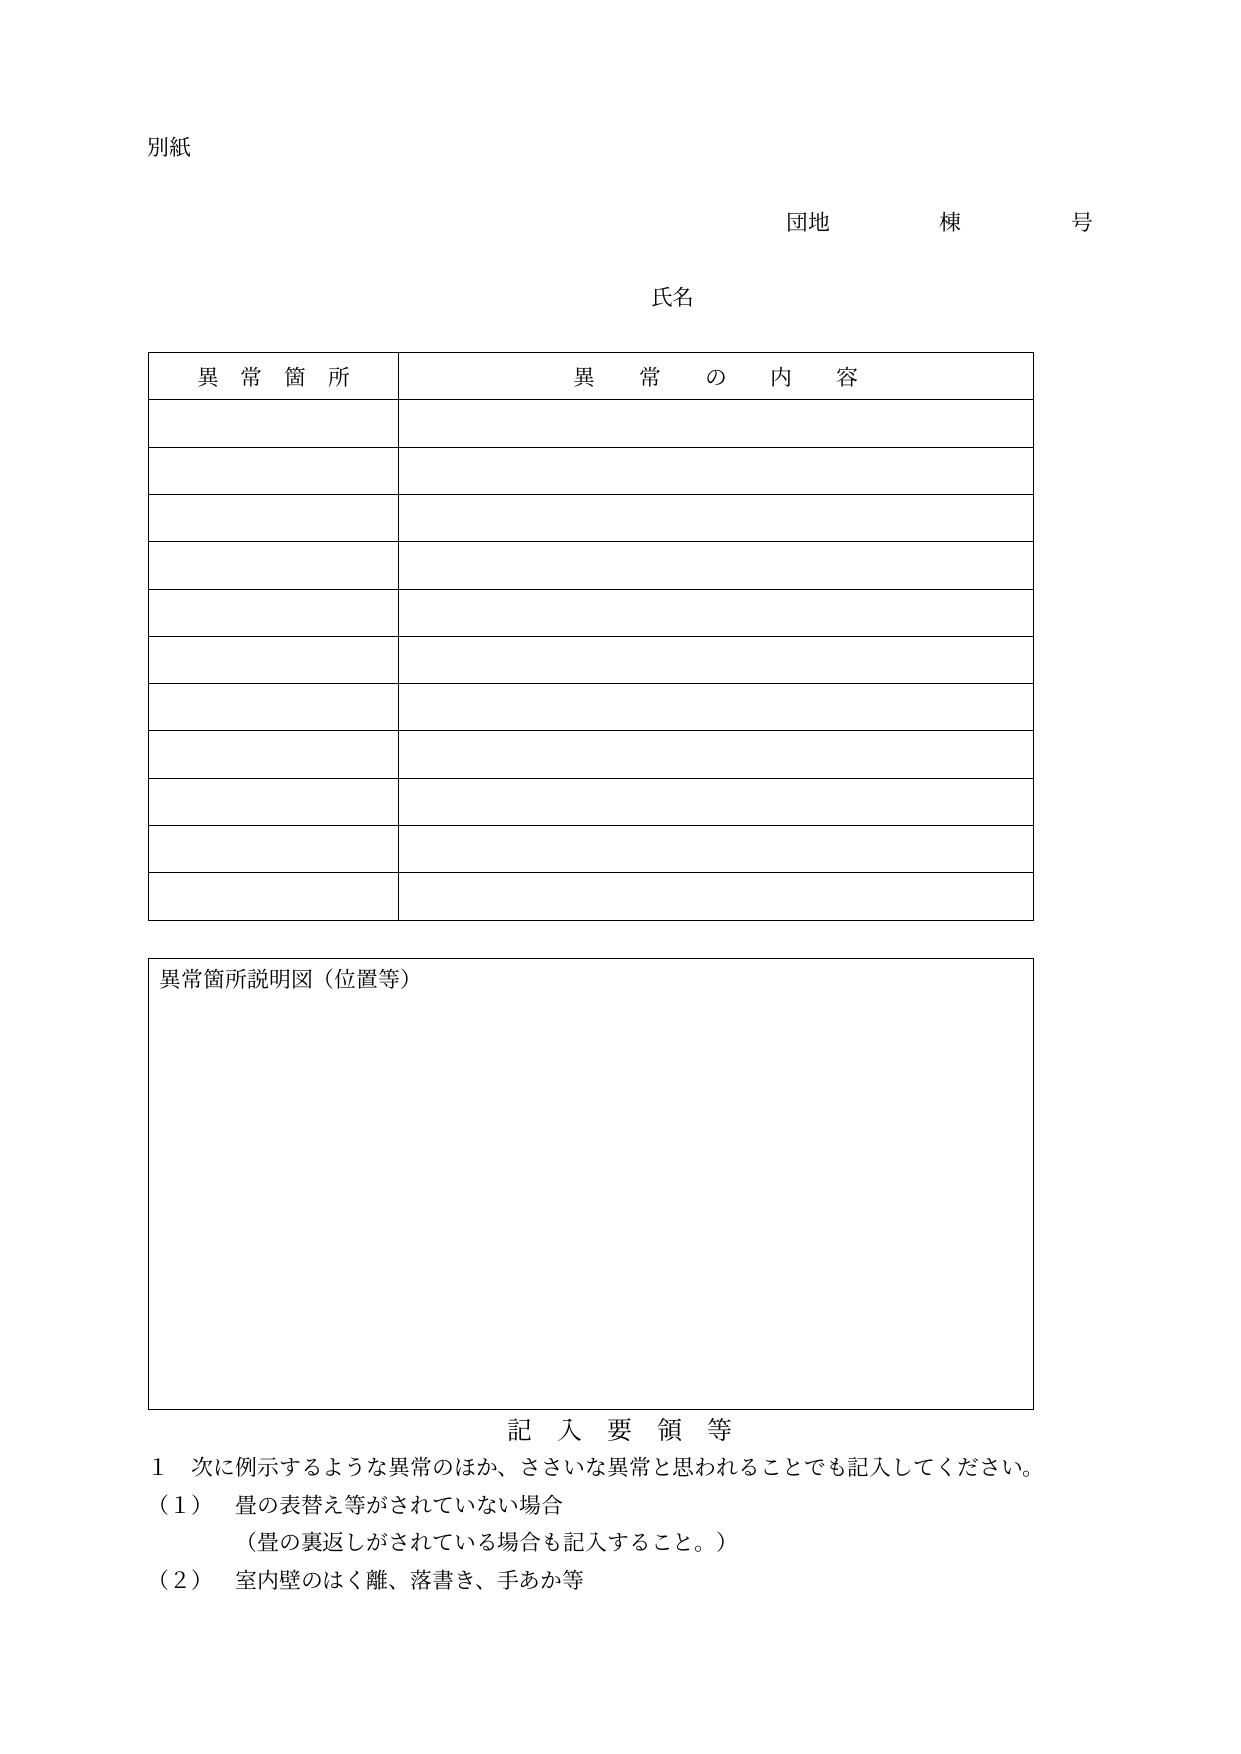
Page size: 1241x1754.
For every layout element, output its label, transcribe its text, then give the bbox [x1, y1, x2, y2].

text 別紙 [148, 127, 1092, 164]
table_header 異 常 の 内 容 [399, 353, 1033, 399]
table_cell [149, 826, 398, 872]
table_cell [149, 684, 398, 730]
table_cell [399, 400, 1033, 447]
text １ 次に例示するような異常のほか、ささいな異常と思われることでも記入してください。 [148, 1448, 1092, 1485]
table_cell [399, 542, 1033, 588]
table_cell [399, 779, 1033, 825]
text （１） 畳の表替え等がされていない場合 [148, 1485, 1092, 1523]
table_cell [399, 731, 1033, 778]
text 氏名 [148, 277, 1092, 314]
table_header 異 常 箇 所 [149, 353, 398, 399]
table_cell [149, 731, 398, 778]
table_cell [149, 495, 398, 541]
text 団地 棟 号 [148, 202, 1092, 239]
table_cell [399, 684, 1033, 730]
table_cell [399, 873, 1033, 919]
text （畳の裏返しがされている場合も記入すること。） [213, 1523, 1092, 1560]
table_header 異常箇所説明図（位置等） [149, 959, 1033, 1409]
table_cell [399, 637, 1033, 683]
text 記 入 要 領 等 [148, 1410, 1092, 1448]
table_cell [149, 542, 398, 588]
table_cell [149, 448, 398, 494]
table_cell [149, 779, 398, 825]
table_cell [149, 637, 398, 683]
table_cell [399, 495, 1033, 541]
table_cell [149, 400, 398, 447]
table_cell [149, 873, 398, 919]
text （２） 室内壁のはく離、落書き、手あか等 [148, 1560, 1092, 1598]
table_cell [399, 448, 1033, 494]
table_cell [399, 826, 1033, 872]
table_cell [399, 590, 1033, 636]
table_cell [149, 590, 398, 636]
